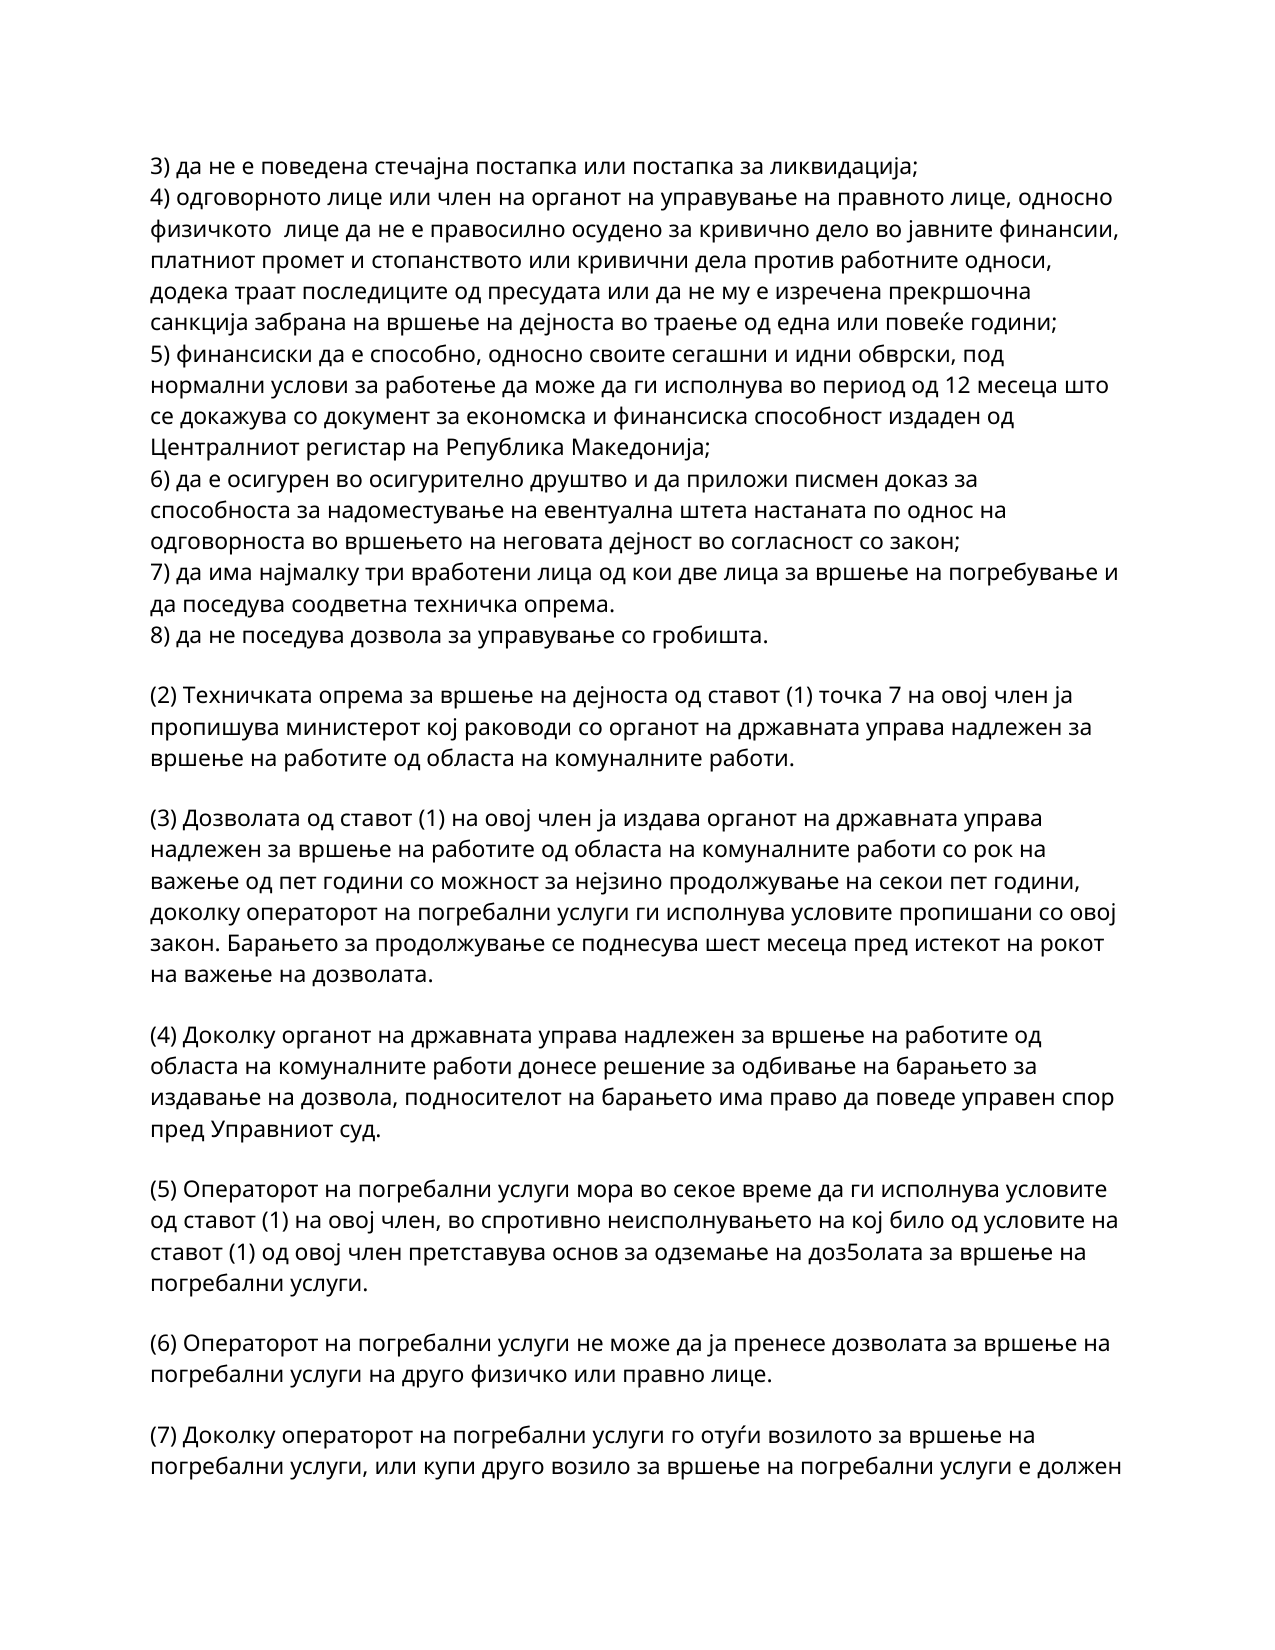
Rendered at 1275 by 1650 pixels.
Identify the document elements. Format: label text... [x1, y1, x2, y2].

text (4) Доколку органот на државната управа надлежен за вршење на работите од областа на комуналните работи донесе решение за одбивање на барањето за издавање на дозвола, подносителот на барањето има право да поведе управен спор пред Управниот суд. [150, 1019, 1125, 1144]
text (3) Дозволата од ставот (1) на овој член ја издава органот на државната управа надлежен за вршење на работите од областа на комуналните работи со рок на важење од пет години со можност за нејзино продолжување на секои пет години, доколку операторот на погребални услуги ги исполнува условите пропишани со овој закон. Барањето за продолжување се поднесува шест месеца пред истекот на рокот на важење на дозволата. [150, 802, 1125, 989]
text (2) Техничката опрема за вршење на дејноста од ставот (1) точка 7 на овој член ја пропишува министерот кој раководи со органот на државната управа надлежен за вршење на работите од областа на комуналните работи. [150, 679, 1125, 773]
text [150, 150, 1125, 650]
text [150, 1419, 1125, 1481]
text (5) Операторот на погребални услуги мора во секое време да ги исполнува условите од ставот (1) на овој член, во спротивно неисполнувањето на кој било од условите на ставот (1) од овој член претставува основ за одземање на доз5олата за вршење на погребални услуги. [150, 1173, 1125, 1298]
text (6) Операторот на погребални услуги не може да ја пренесе дозволата за вршење на погребални услуги на друго физичко или правно лице. [150, 1327, 1125, 1389]
